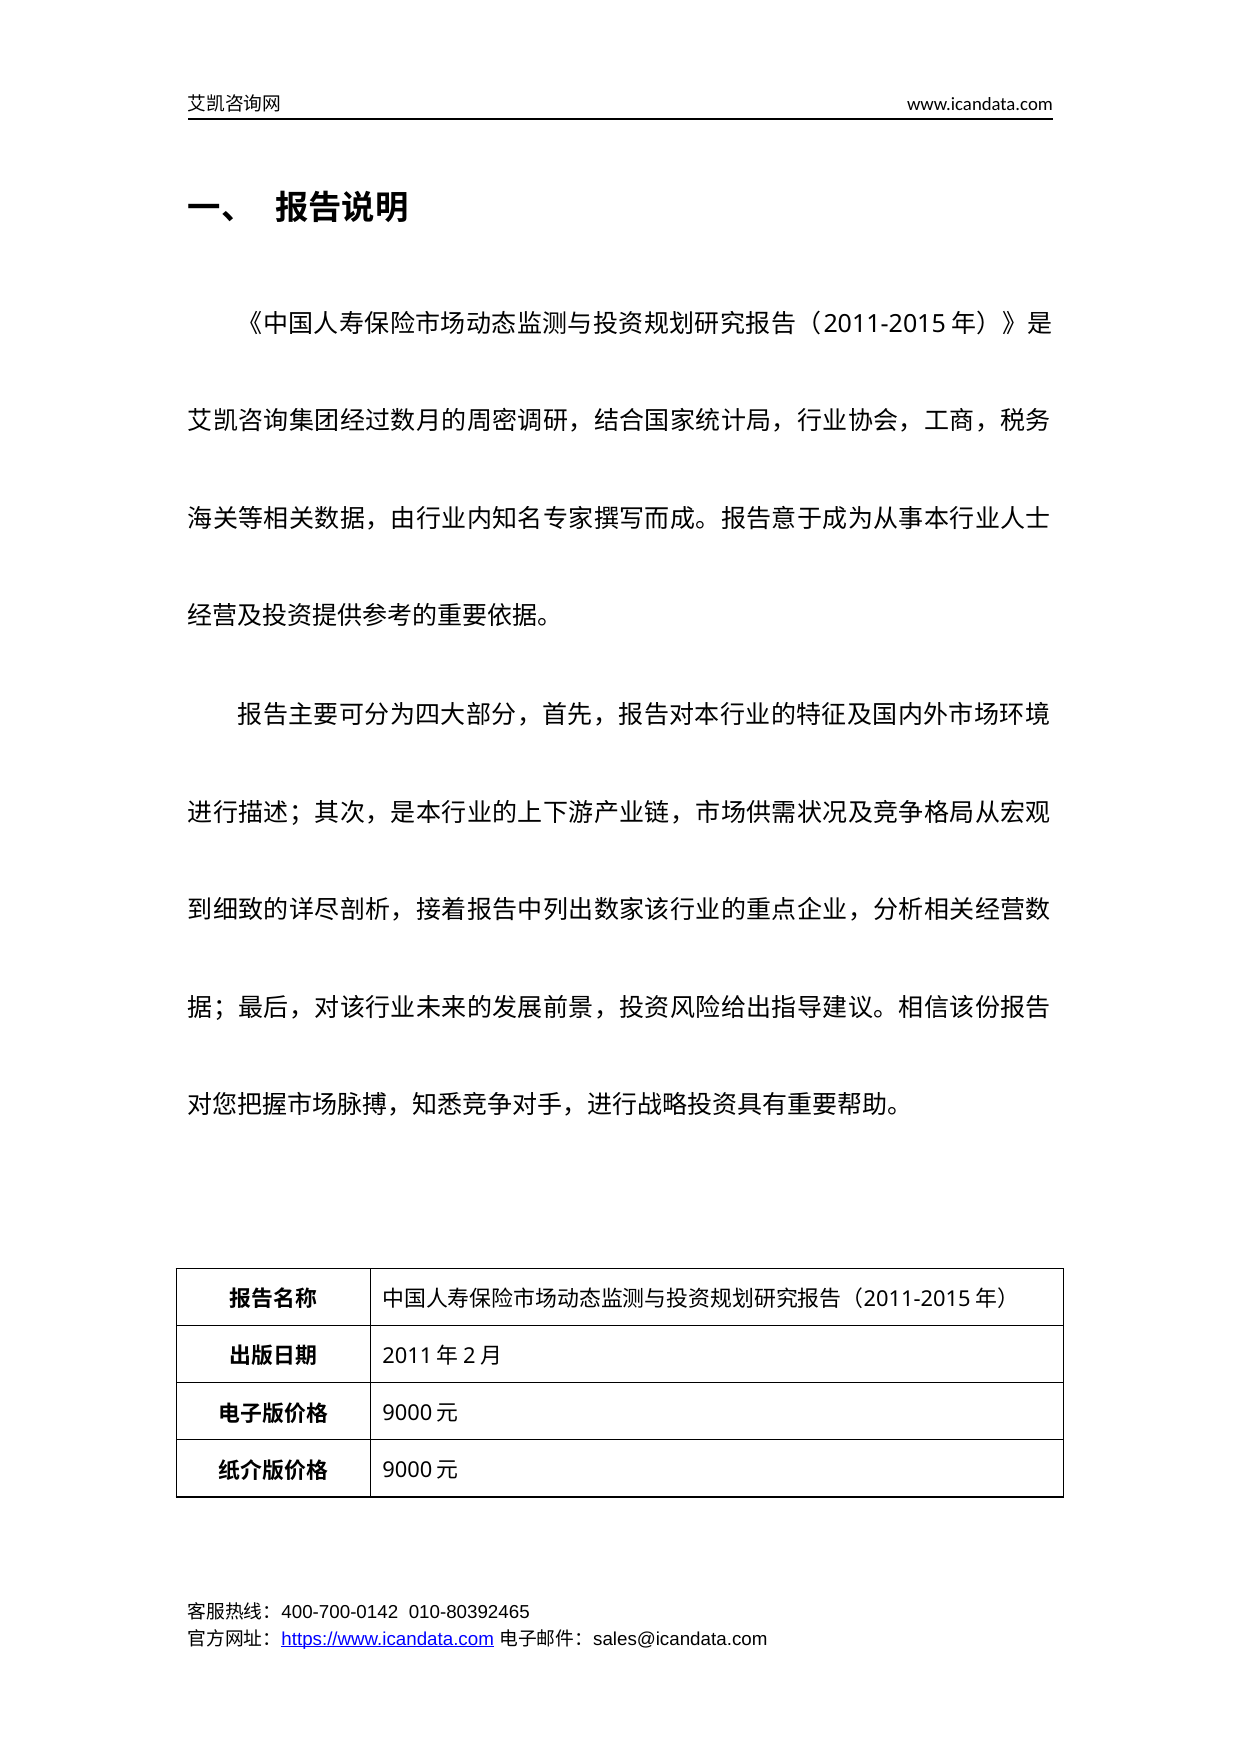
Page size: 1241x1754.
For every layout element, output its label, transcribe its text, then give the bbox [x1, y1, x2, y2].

table_header 中国人寿保险市场动态监测与投资规划研究报告（2011-2015年） [371, 1269, 1063, 1325]
table_cell 出版日期 [177, 1326, 370, 1382]
table_header 报告名称 [177, 1269, 370, 1325]
text 报告主要可分为四大部分，首先，报告对本行业的特征及国内外市场环境进行描述；其次，是本行业的上下游产业链，市场供需状况及竞争格局从宏观到细致的详尽剖析，接着报告中列出数家该行业的重点企业，分析相关经营数据；最后，对该行业未来的发展前景，投资风险给出指导建议。相信该份报告对您把握市场脉搏，知悉竞争对手，进行战略投资具有重要帮助。 [187, 681, 1053, 1136]
table_cell 电子版价格 [177, 1383, 370, 1439]
table_cell 纸介版价格 [177, 1440, 370, 1496]
text 《中国人寿保险市场动态监测与投资规划研究报告（2011-2015年）》是艾凯咨询集团经过数月的周密调研，结合国家统计局，行业协会，工商，税务海关等相关数据，由行业内知名专家撰写而成。报告意于成为从事本行业人士经营及投资提供参考的重要依据。 [187, 289, 1053, 646]
subtitle 报告说明 [187, 172, 1053, 237]
table_cell 9000元 [371, 1383, 1063, 1439]
table_cell 2011年2月 [371, 1326, 1063, 1382]
table_cell 9000元 [371, 1440, 1063, 1496]
